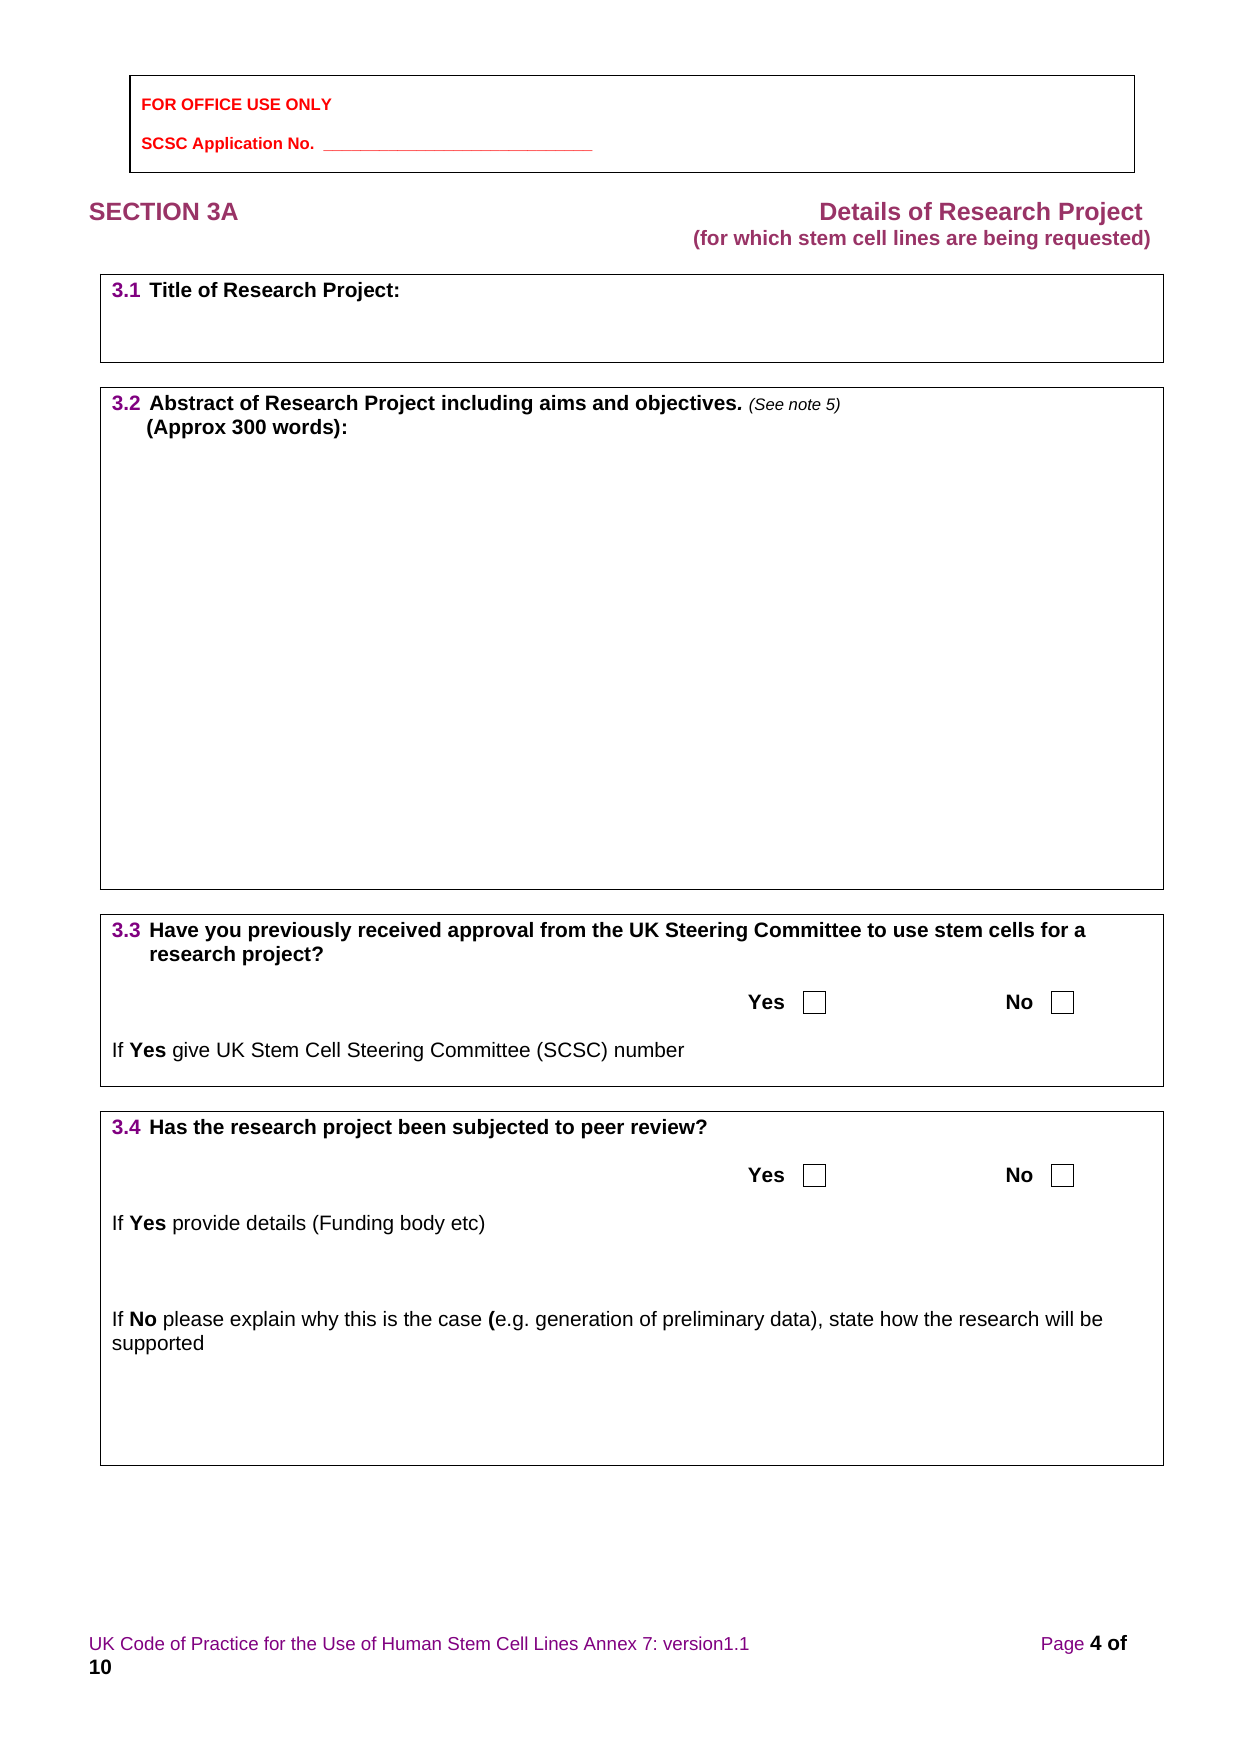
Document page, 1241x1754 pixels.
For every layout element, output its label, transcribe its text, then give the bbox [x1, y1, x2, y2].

table_header Abstract of Research Project including aims and objectives. (See note 5) (Approx 300 words): [101, 388, 1163, 889]
text (for which stem cell lines are being requested) [89, 226, 1152, 249]
table_header Has the research project been subjected to peer review? Yes No If Yes provide details (Funding body etc) If No please explain why this is the case (e.g. generation of preliminary data), state how the research will be supported [101, 1112, 1163, 1465]
text SECTION 3A Details of Research Project [89, 197, 1152, 226]
table_header Have you previously received approval from the Steering Committee to use stem cells for a research project? Yes No If Yes give UK Stem Cell Steering Committee (SCSC) number [101, 915, 1163, 1086]
table_header Title of Research Project: [101, 275, 1163, 362]
